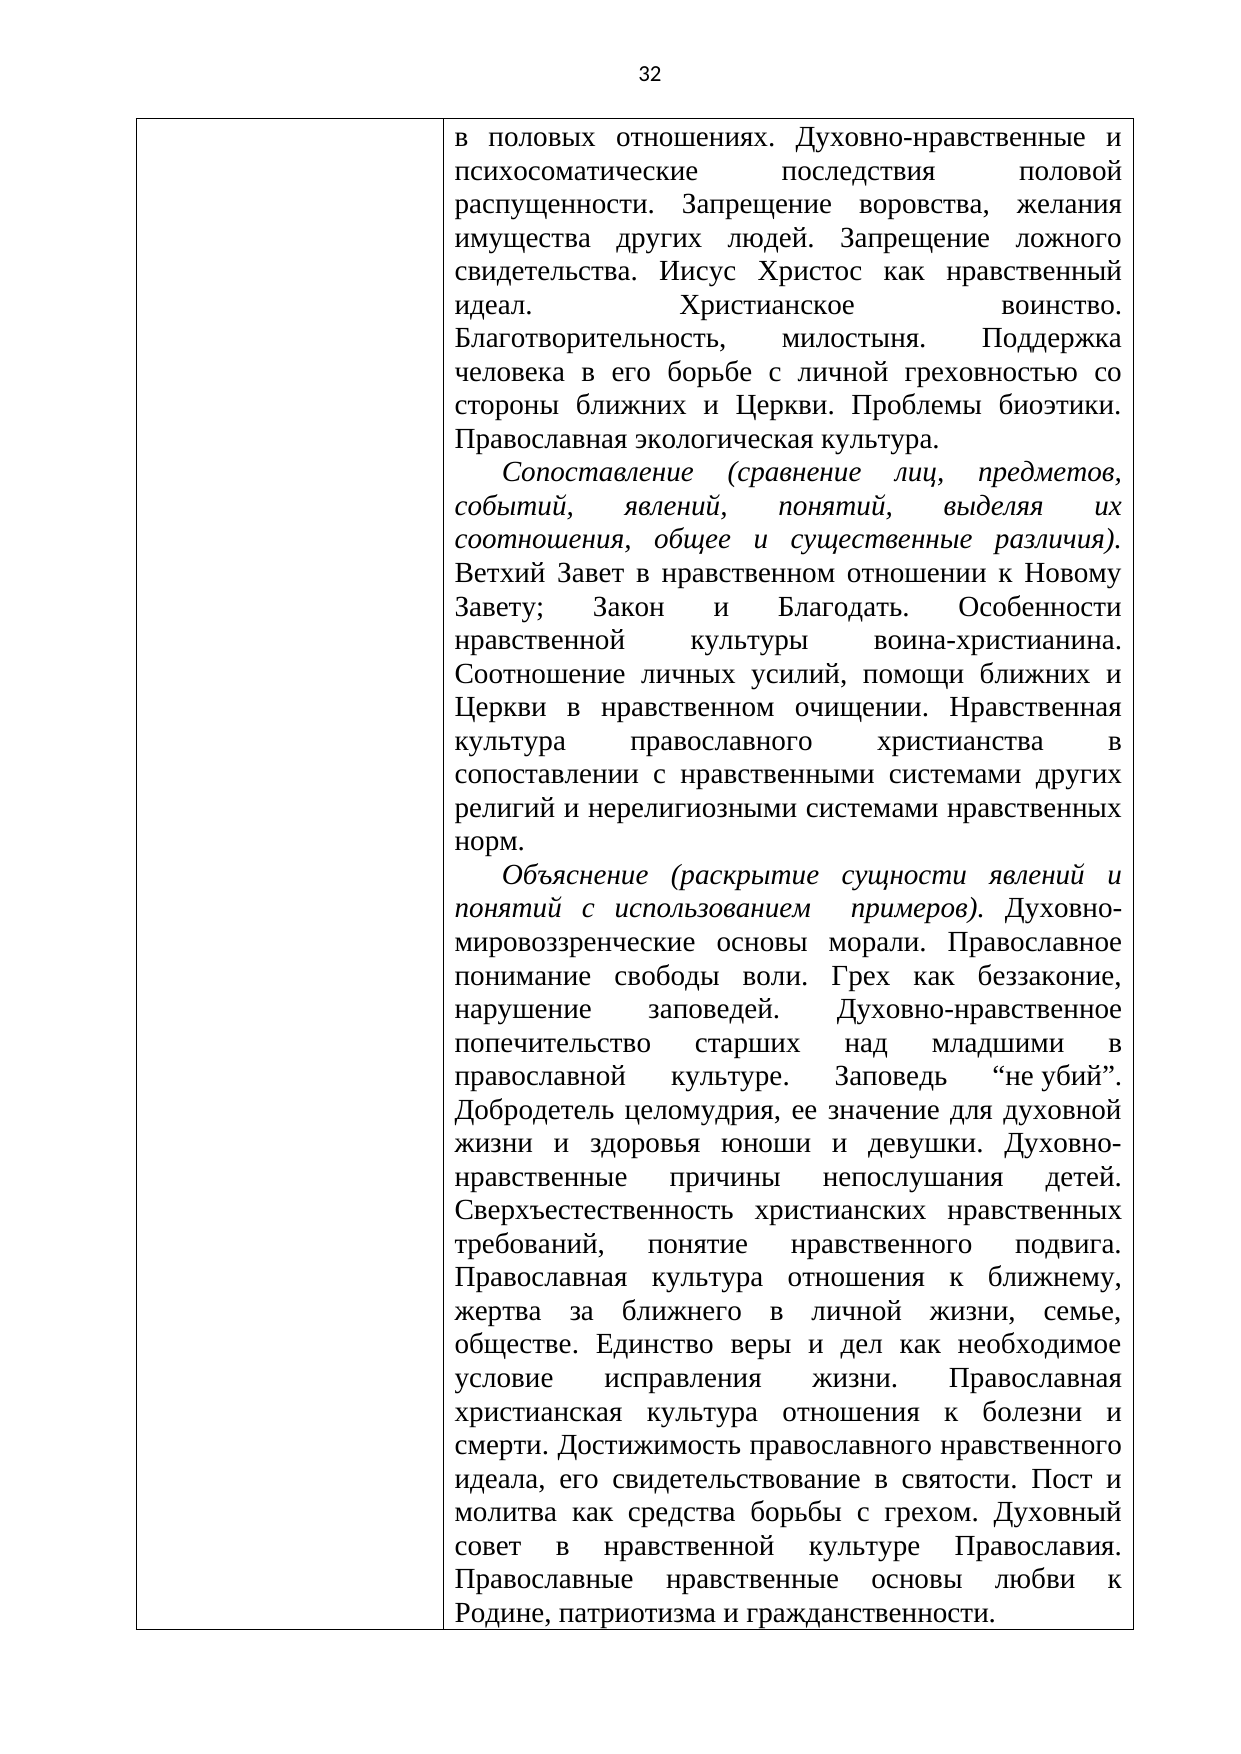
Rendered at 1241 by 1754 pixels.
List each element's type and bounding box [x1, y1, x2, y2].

table_cell [444, 119, 1133, 1628]
table_cell [137, 119, 443, 1628]
